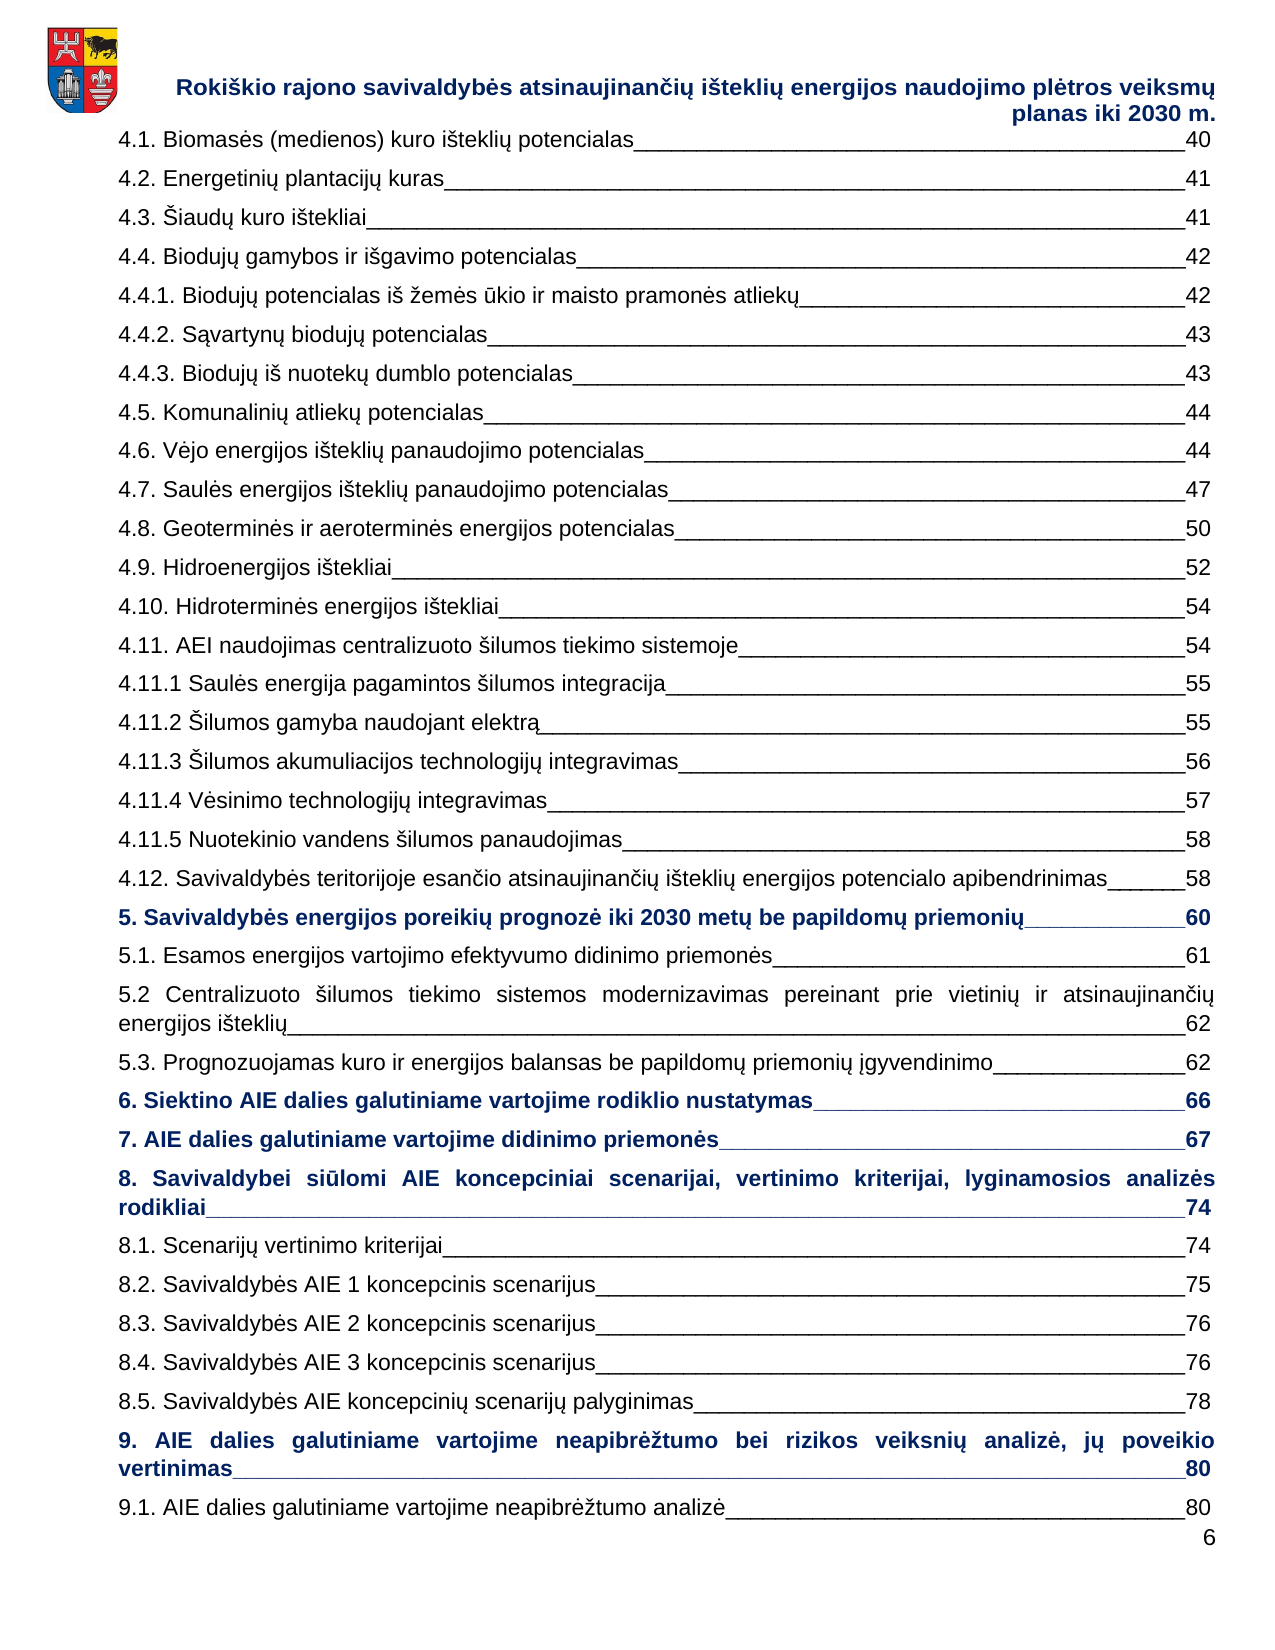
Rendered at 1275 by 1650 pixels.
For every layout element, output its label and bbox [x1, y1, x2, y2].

picture [45, 25, 118, 113]
